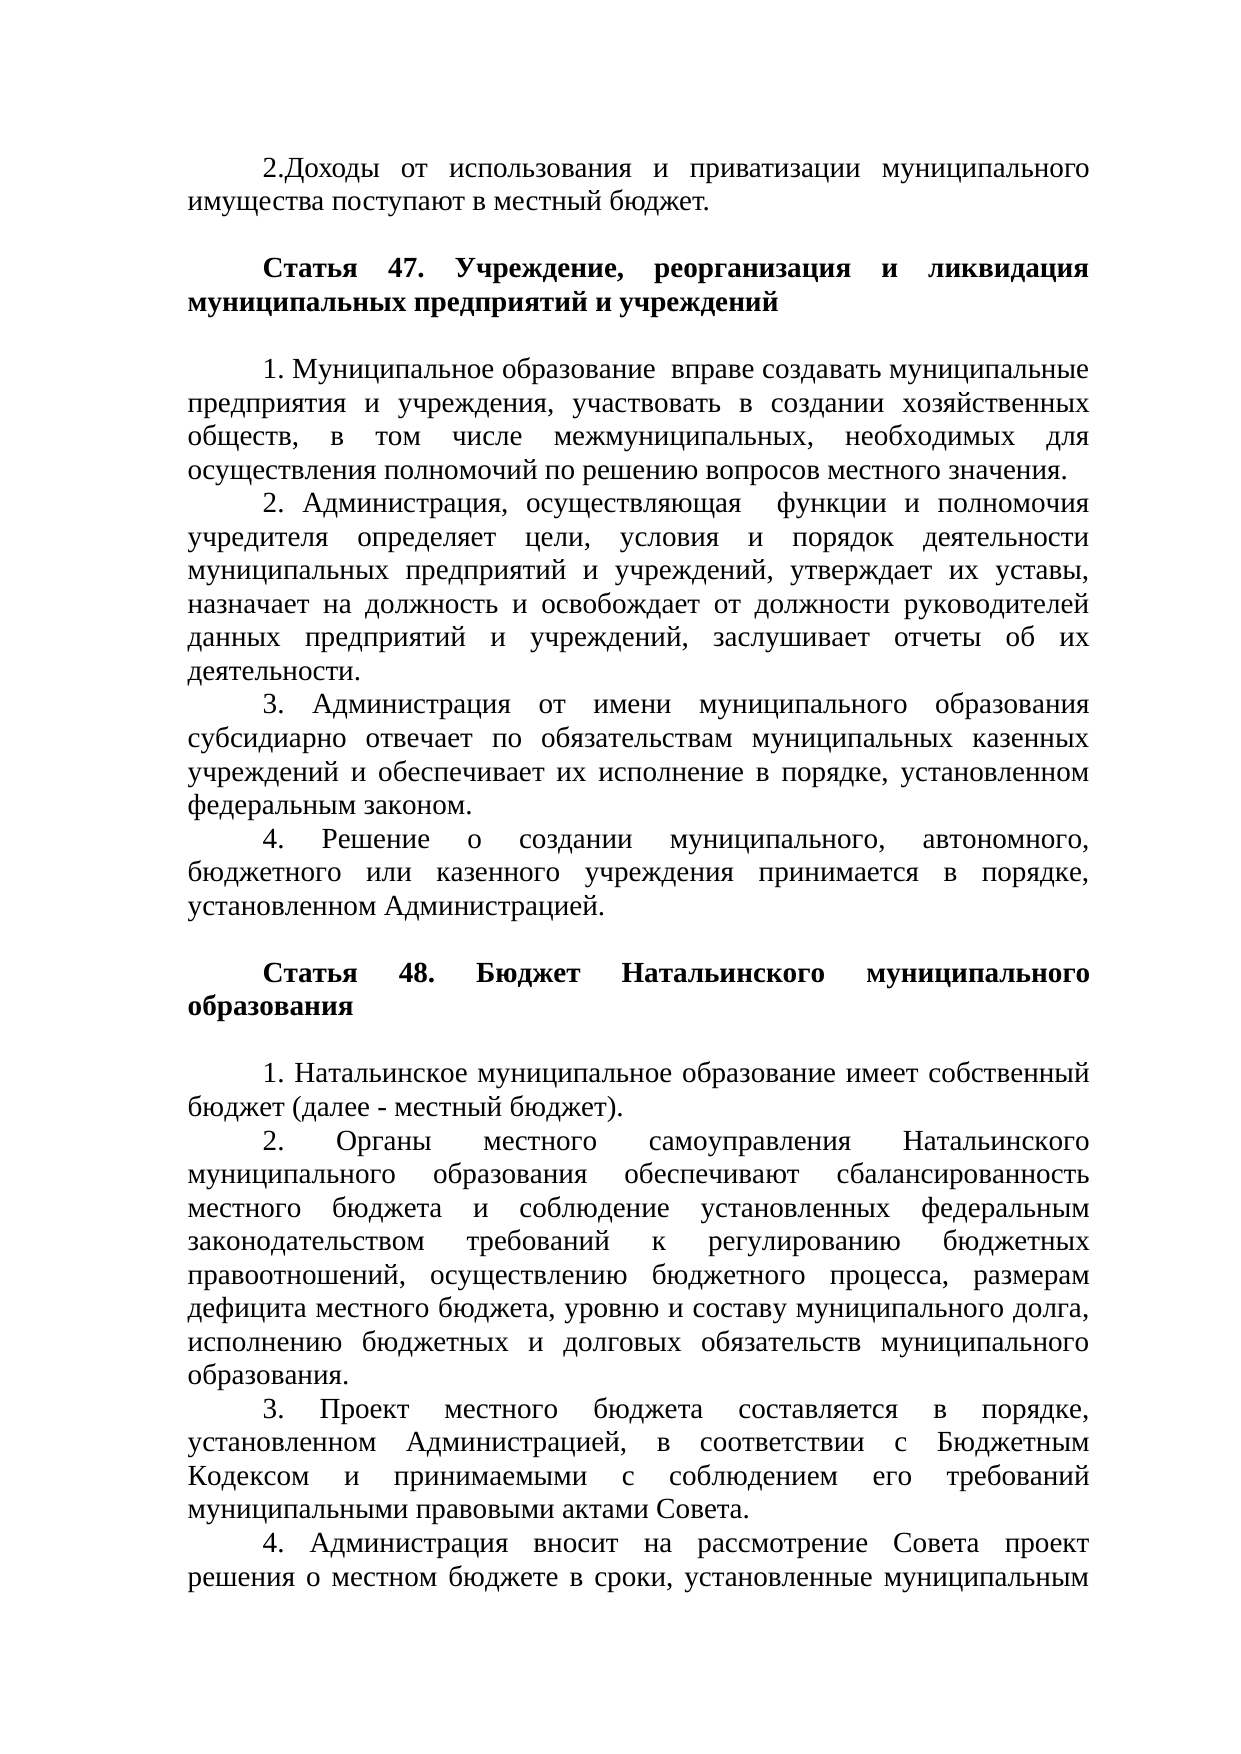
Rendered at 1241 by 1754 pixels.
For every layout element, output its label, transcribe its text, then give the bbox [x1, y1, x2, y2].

text 2.Доходы от использования и приватизации муниципального имущества поступают в местный бюджет. [187, 150, 1090, 217]
text 4. Решение о создании муниципального, автономного, бюджетного или казенного учреждения принимается в порядке, установленном Администрацией. [187, 821, 1090, 921]
text 3. Проект местного бюджета составляется в порядке, установленном Администрацией, в соответствии с Бюджетным Кодексом и принимаемыми с соблюдением его требований муниципальными правовыми актами Совета. [187, 1391, 1090, 1525]
text Статья 47. Учреждение, реорганизация и ликвидация муниципальных предприятий и учреждений [187, 251, 1090, 318]
text 1. Натальинское муниципальное образование имеет собственный бюджет (далее - местный бюджет). [187, 1056, 1090, 1123]
text 2. Органы местного самоуправления Натальинского муниципального образования обеспечивают сбалансированность местного бюджета и соблюдение установленных федеральным законодательством требований к регулированию бюджетных правоотношений, осуществлению бюджетного процесса, размерам дефицита местного бюджета, уровню и составу муниципального долга, исполнению бюджетных и долговых обязательств муниципального образования. [187, 1123, 1090, 1391]
text 2. Администрация, осуществляющая функции и полномочия учредителя определяет цели, условия и порядок деятельности муниципальных предприятий и учреждений, утверждает их уставы, назначает на должность и освобождает от должности руководителей данных предприятий и учреждений, заслушивает отчеты об их деятельности. [187, 485, 1090, 687]
text Статья 48. Бюджет Натальинского муниципального образования [187, 955, 1090, 1022]
text 3. Администрация от имени муниципального образования субсидиарно отвечает по обязательствам муниципальных казенных учреждений и обеспечивает их исполнение в порядке, установленном федеральным законом. [187, 687, 1090, 821]
text 1. Муниципальное образование вправе создавать муниципальные предприятия и учреждения, участвовать в создании хозяйственных обществ, в том числе межмуниципальных, необходимых для осуществления полномочий по решению вопросов местного значения. [187, 351, 1090, 485]
